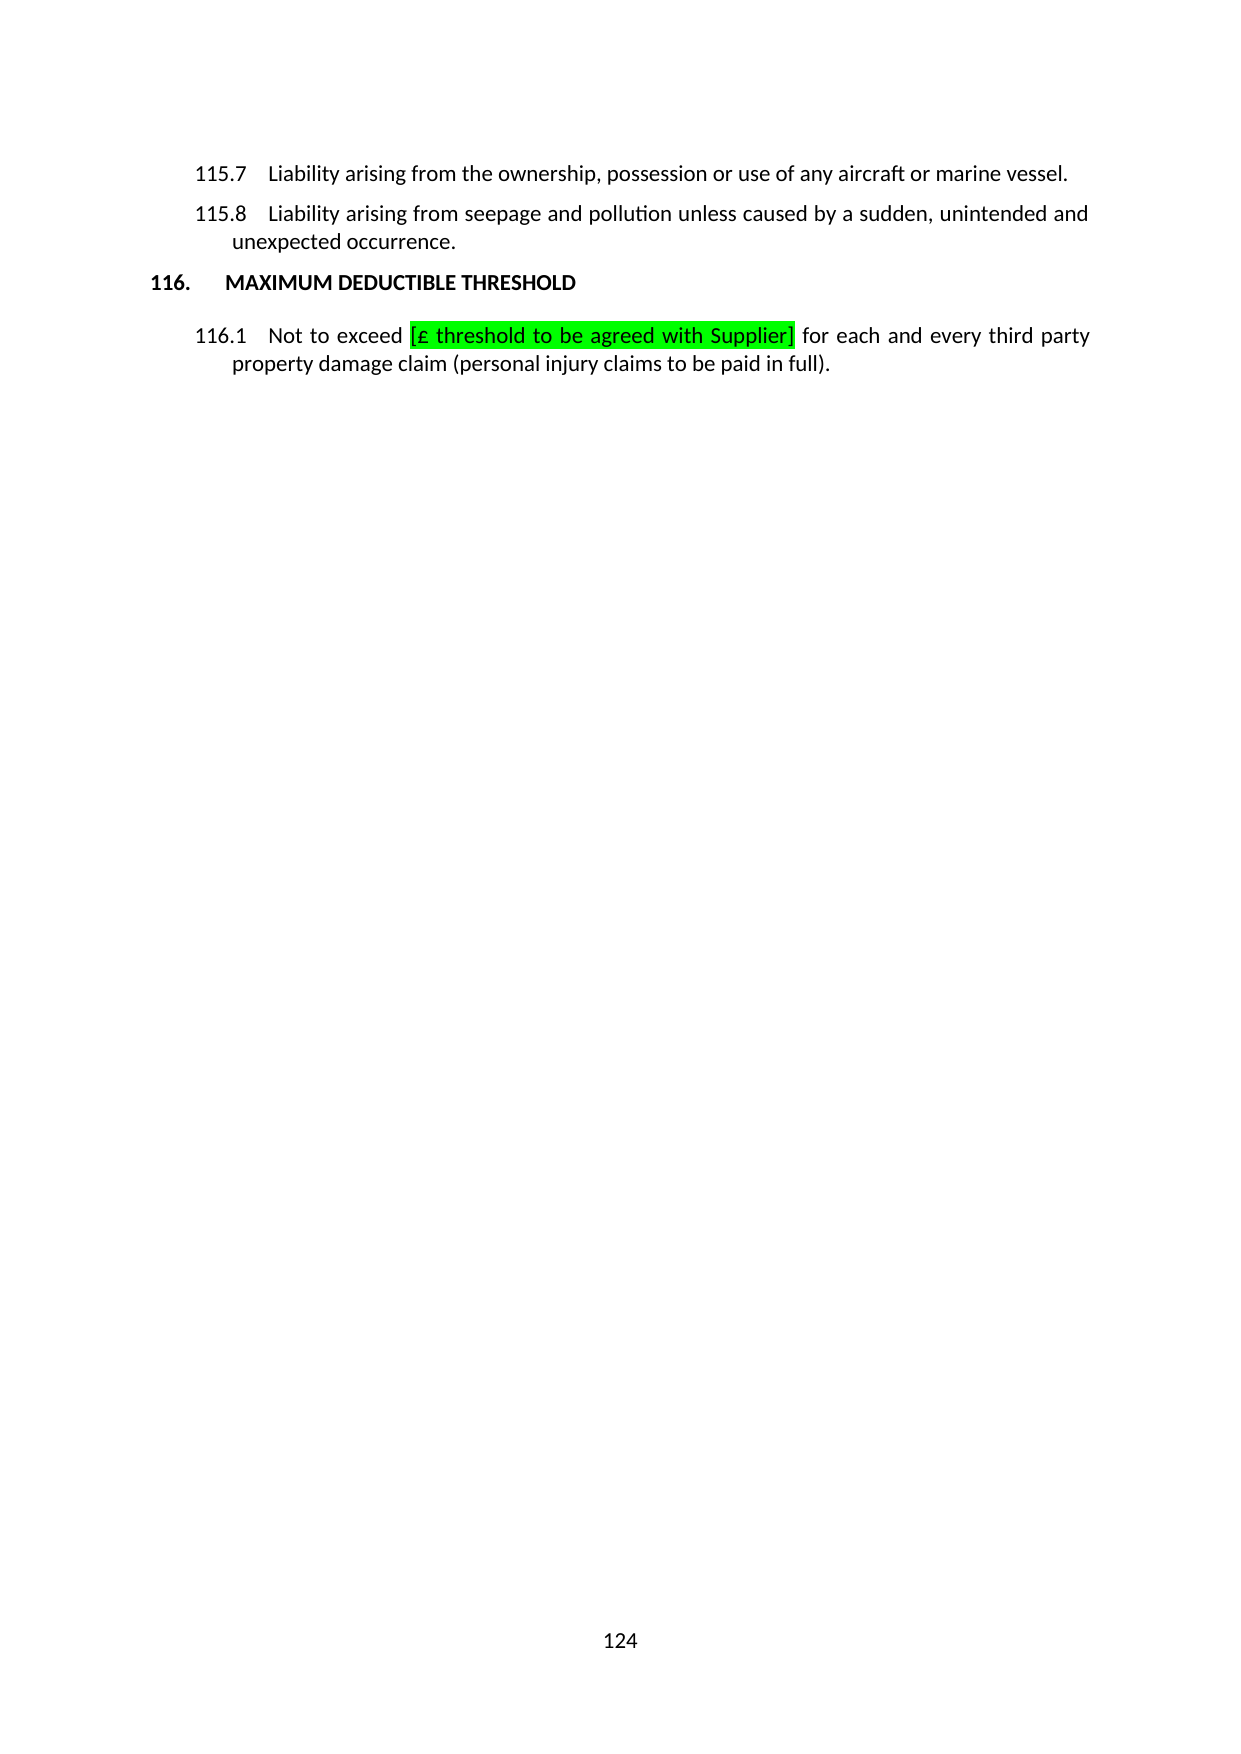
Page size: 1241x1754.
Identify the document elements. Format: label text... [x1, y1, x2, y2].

text Liability arising from seepage and pollution unless caused by a sudden, unintended and unexpected occurrence. [194, 199, 1090, 256]
text Liability arising from the ownership, possession or use of any aircraft or marine vessel. [194, 159, 1090, 187]
subtitle Maximum deductible threshold [150, 268, 1090, 296]
text Not to exceed [£ threshold to be agreed with Supplier] for each and every third party property damage claim (personal injury claims to be paid in full). [194, 321, 1090, 377]
